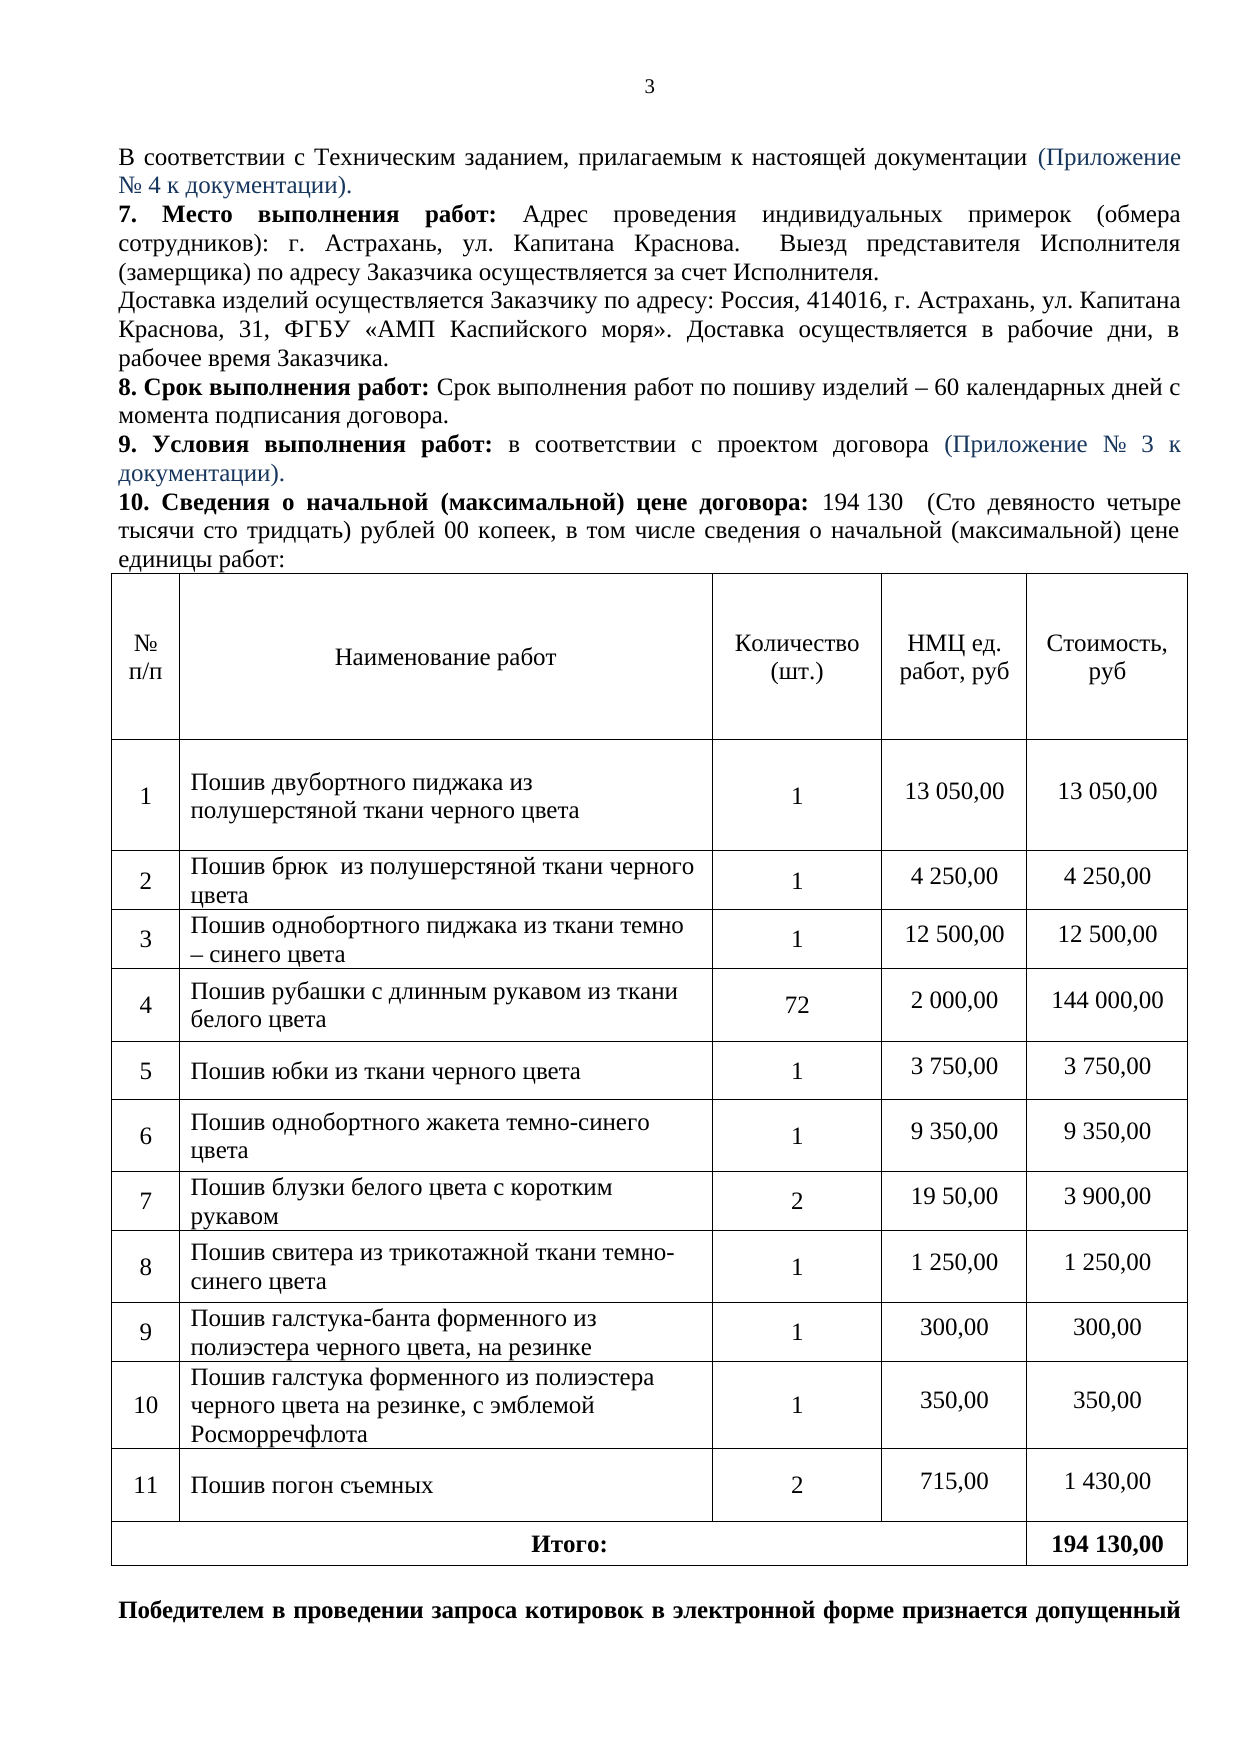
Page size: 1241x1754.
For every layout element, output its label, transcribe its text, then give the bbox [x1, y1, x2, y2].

text 9. Условия выполнения работ: в соответствии с проектом договора (Приложение № 3 к документации). [118, 429, 1181, 487]
table_cell 7 [112, 1172, 179, 1229]
table_cell Пошив галстука-банта форменного из полиэстера черного цвета, на резинке [180, 1303, 712, 1361]
table_cell 1 [713, 851, 881, 909]
table_cell 1 [713, 910, 881, 967]
table_header Стоимость, руб [1027, 574, 1187, 739]
table_cell Пошив рубашки с длинным рукавом из ткани белого цвета [180, 969, 712, 1041]
table_cell 2 [112, 851, 179, 909]
table_cell Пошив брюк из полушерстяной ткани черного цвета [180, 851, 712, 909]
table_cell 1 [713, 1303, 881, 1361]
table_cell Пошив однобортного пиджака из ткани темно – синего цвета [180, 910, 712, 967]
table_cell Итого: [112, 1522, 1026, 1565]
table_cell Пошив однобортного жакета темно-синего цвета [180, 1100, 712, 1171]
table_cell 300,00 [1027, 1303, 1187, 1361]
table_header № п/п [112, 574, 179, 739]
table_cell 19 50,00 [882, 1172, 1026, 1229]
table_cell 8 [112, 1231, 179, 1302]
table_cell 3 900,00 [1027, 1172, 1187, 1229]
table_cell 3 750,00 [1027, 1042, 1187, 1099]
table_cell 1 [713, 740, 881, 850]
table_cell Пошив блузки белого цвета с коротким рукавом [180, 1172, 712, 1229]
table_cell 1 430,00 [1027, 1449, 1187, 1521]
table_cell 3 [112, 910, 179, 967]
table_cell 4 250,00 [882, 851, 1026, 909]
table_cell Пошив свитера из трикотажной ткани темно-синего цвета [180, 1231, 712, 1302]
table_header Наименование работ [180, 574, 712, 739]
table_cell 300,00 [882, 1303, 1026, 1361]
table_cell 13 050,00 [882, 740, 1026, 850]
table_cell 9 350,00 [882, 1100, 1026, 1171]
table_header НМЦ ед. работ, руб [882, 574, 1026, 739]
table_cell Пошив галстука форменного из полиэстера черного цвета на резинке, c эмблемой Росморречфлота [180, 1362, 712, 1448]
table_cell 4 250,00 [1027, 851, 1187, 909]
table_cell 72 [713, 969, 881, 1041]
text 8. Срок выполнения работ: Срок выполнения работ по пошиву изделий – 60 календарных дней с момента подписания договора. [118, 372, 1181, 429]
table_header Количество (шт.) [713, 574, 881, 739]
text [118, 1595, 1181, 1623]
table_cell Пошив двубортного пиджака из полушерстяной ткани черного цвета [180, 740, 712, 850]
table_cell 1 [112, 740, 179, 850]
table_cell 3 750,00 [882, 1042, 1026, 1099]
text 10. Сведения о начальной (максимальной) цене договора: 194 130 (Сто девяносто четыре тысячи сто тридцать) рублей 00 копеек, в том числе сведения о начальной (максимальной) цене единицы работ: [118, 487, 1181, 573]
text В соответствии с Техническим заданием, прилагаемым к настоящей документации (Приложение № 4 к документации). [118, 142, 1181, 199]
table_cell 9 [112, 1303, 179, 1361]
table_cell 194 130,00 [1027, 1522, 1187, 1565]
table_cell 12 500,00 [1027, 910, 1187, 967]
text Доставка изделий осуществляется Заказчику по адресу: Россия, 414016, г. Астрахань, ул. Капитана Краснова, 31, ФГБУ «АМП Каспийского моря». Доставка осуществляется в рабочие дни, в рабочее время Заказчика. [118, 285, 1181, 372]
table_cell Пошив юбки из ткани черного цвета [180, 1042, 712, 1099]
table_cell 2 000,00 [882, 969, 1026, 1041]
table_cell 350,00 [1027, 1362, 1187, 1448]
table_cell 1 250,00 [882, 1231, 1026, 1302]
table_cell 144 000,00 [1027, 969, 1187, 1041]
table_cell Пошив погон съемных [180, 1449, 712, 1521]
table_cell 10 [112, 1362, 179, 1448]
text 7. Место выполнения работ: Адрес проведения индивидуальных примерок (обмера сотрудников): г. Астрахань, ул. Капитана Краснова. Выезд представителя Исполнителя (замерщика) по адресу Заказчика осуществляется за счет Исполнителя. [118, 199, 1181, 285]
table_cell 2 [713, 1449, 881, 1521]
table_cell 350,00 [882, 1362, 1026, 1448]
table_cell 13 050,00 [1027, 740, 1187, 850]
table_cell 1 [713, 1042, 881, 1099]
table_cell 1 [713, 1100, 881, 1171]
table_cell 5 [112, 1042, 179, 1099]
table_cell 9 350,00 [1027, 1100, 1187, 1171]
table_cell 4 [112, 969, 179, 1041]
table_cell 1 [713, 1231, 881, 1302]
table_cell 2 [713, 1172, 881, 1229]
table_cell 715,00 [882, 1449, 1026, 1521]
table_cell 1 250,00 [1027, 1231, 1187, 1302]
table_cell 12 500,00 [882, 910, 1026, 967]
table_cell 1 [713, 1362, 881, 1448]
table_cell 11 [112, 1449, 179, 1521]
table_cell 6 [112, 1100, 179, 1171]
